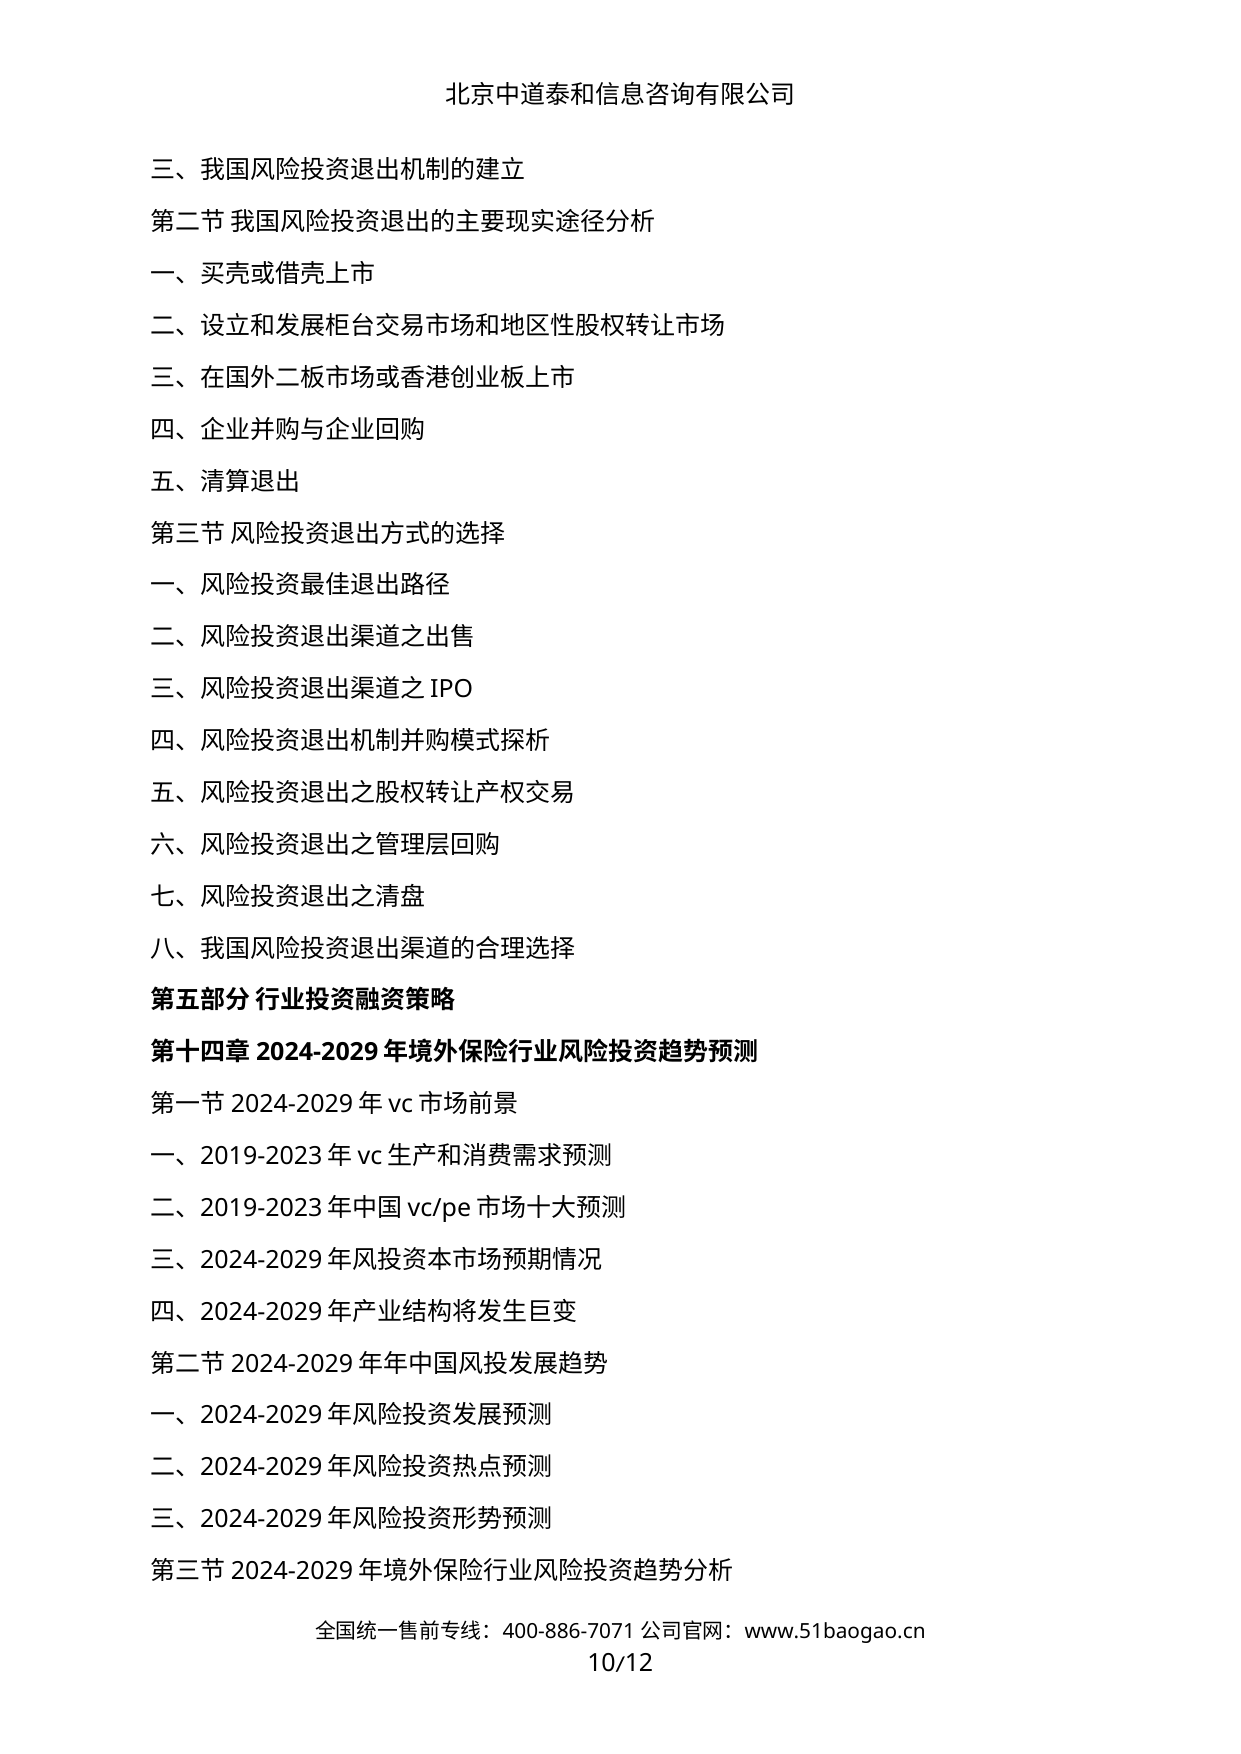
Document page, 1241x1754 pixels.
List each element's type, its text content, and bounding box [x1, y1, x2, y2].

text 三、在国外二板市场或香港创业板上市 [150, 357, 1090, 394]
text 第二节 我国风险投资退出的主要现实途径分析 [150, 202, 1090, 238]
text 三、2024-2029年风投资本市场预期情况 [150, 1239, 1090, 1276]
text 一、2019-2023年vc生产和消费需求预测 [150, 1136, 1090, 1172]
text 四、风险投资退出机制并购模式探析 [150, 721, 1090, 757]
text 三、风险投资退出渠道之IPO [150, 669, 1090, 705]
text 七、风险投资退出之清盘 [150, 876, 1090, 912]
text 二、风险投资退出渠道之出售 [150, 617, 1090, 653]
text 二、2019-2023年中国vc/pe市场十大预测 [150, 1187, 1090, 1224]
text 八、我国风险投资退出渠道的合理选择 [150, 928, 1090, 964]
text 第十四章 2024-2029年境外保险行业风险投资趋势预测 [150, 1032, 1090, 1068]
text 第三节 2024-2029年境外保险行业风险投资趋势分析 [150, 1551, 1090, 1587]
text 第五部分 行业投资融资策略 [150, 980, 1090, 1016]
text 一、2024-2029年风险投资发展预测 [150, 1395, 1090, 1431]
text 五、清算退出 [150, 461, 1090, 497]
text 一、风险投资最佳退出路径 [150, 565, 1090, 601]
text 四、2024-2029年产业结构将发生巨变 [150, 1291, 1090, 1327]
text 第一节 2024-2029年vc市场前景 [150, 1084, 1090, 1120]
text 五、风险投资退出之股权转让产权交易 [150, 772, 1090, 809]
text 二、设立和发展柜台交易市场和地区性股权转让市场 [150, 306, 1090, 342]
text 第二节 2024-2029年年中国风投发展趋势 [150, 1343, 1090, 1379]
text 第三节 风险投资退出方式的选择 [150, 513, 1090, 549]
text 三、我国风险投资退出机制的建立 [150, 150, 1090, 186]
text 一、买壳或借壳上市 [150, 254, 1090, 290]
text 三、2024-2029年风险投资形势预测 [150, 1499, 1090, 1535]
text 四、企业并购与企业回购 [150, 409, 1090, 446]
text 六、风险投资退出之管理层回购 [150, 824, 1090, 861]
text 二、2024-2029年风险投资热点预测 [150, 1447, 1090, 1483]
